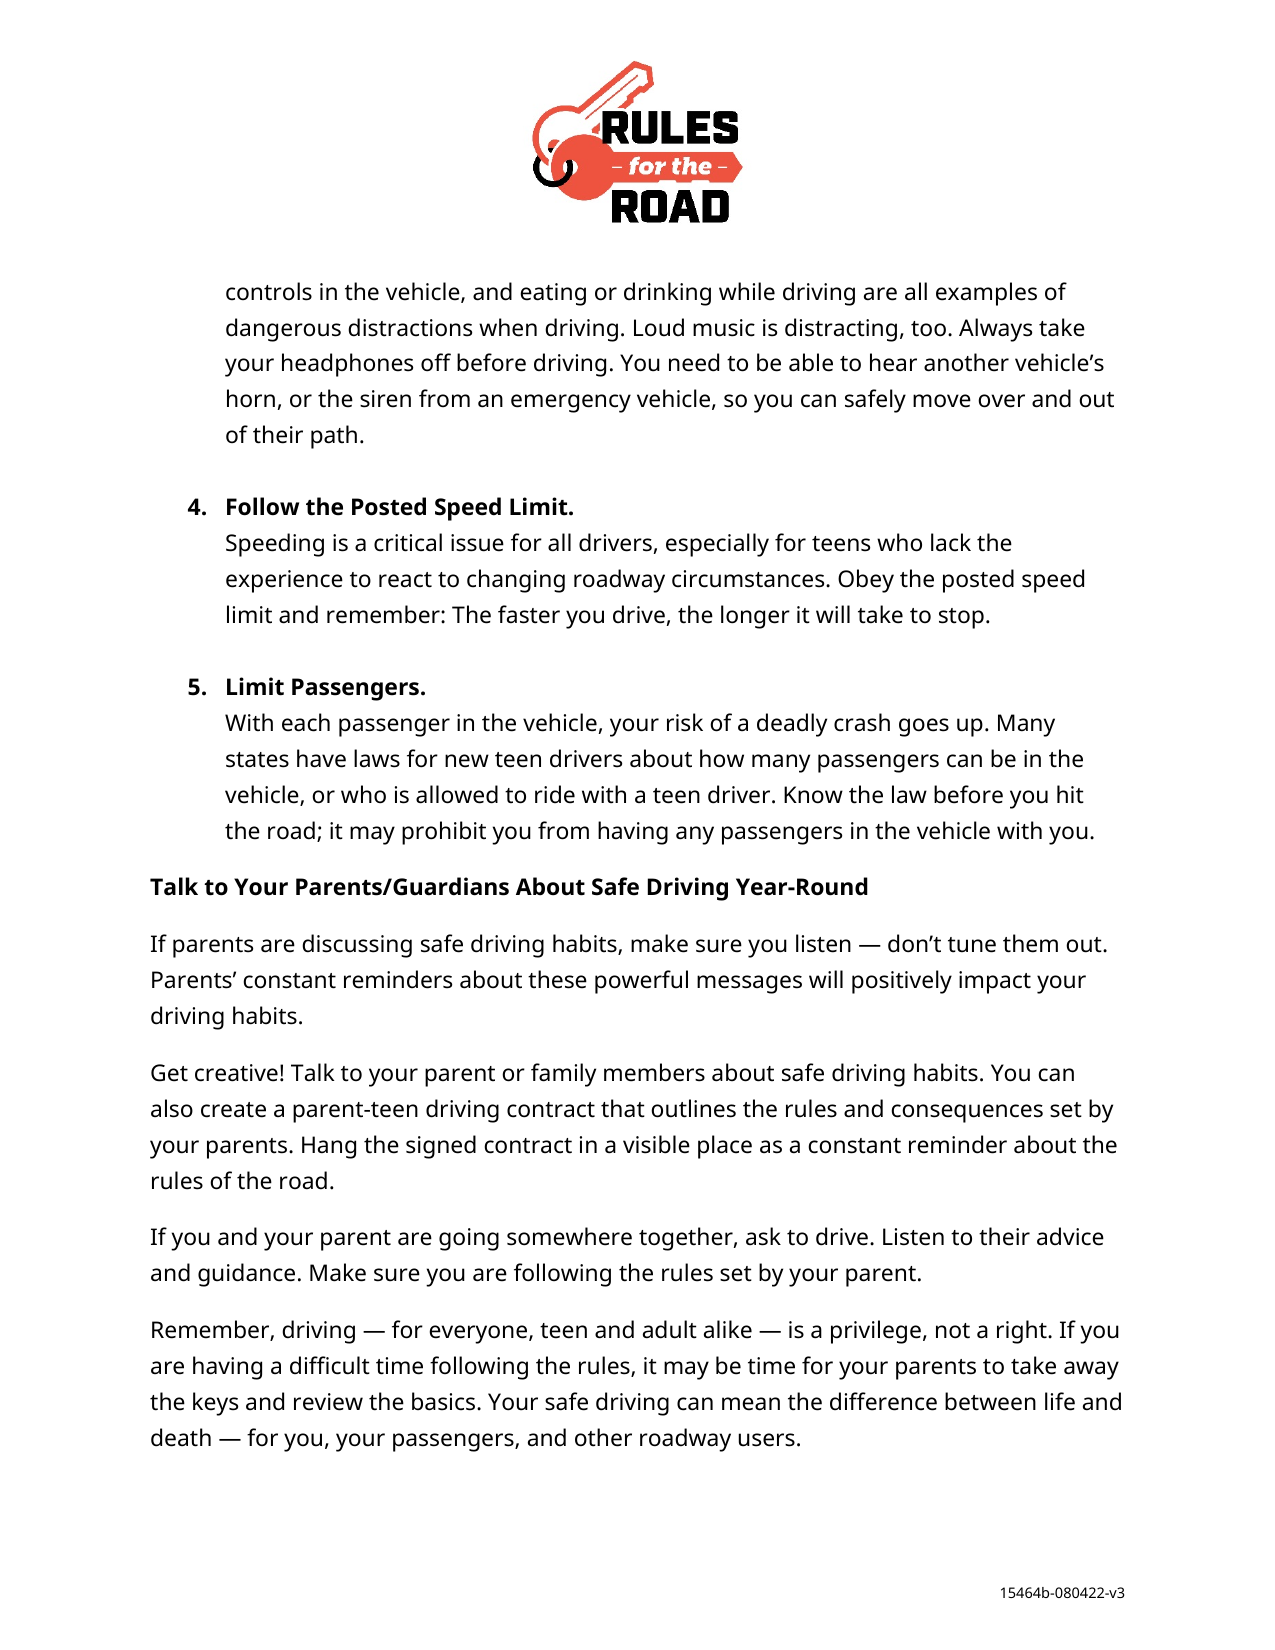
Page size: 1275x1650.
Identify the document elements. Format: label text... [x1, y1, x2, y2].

text Remember, driving — for everyone, teen and adult alike — is a privilege, not a right. If you are having a difficult time following the rules, it may be time for your parents to take away the keys and review the basics. Your safe driving can mean the difference between life and death — for you, your passengers, and other roadway users. [150, 1314, 1125, 1453]
text If parents are discussing safe driving habits, make sure you listen — don’t tune them out. Parents’ constant reminders about these powerful messages will positively impact your driving habits. [150, 928, 1125, 1031]
list Limit Passengers. [187, 671, 1125, 702]
picture [522, 60, 753, 225]
text If you and your parent are going somewhere together, ask to drive. Listen to their advice and guidance. Make sure you are following the rules set by your parent. [150, 1221, 1125, 1288]
list Follow the Posted Speed Limit. [187, 491, 1125, 522]
text Get creative! Talk to your parent or family members about safe driving habits. You can also create a parent-teen driving contract that outlines the rules and consequences set by your parents. Hang the signed contract in a visible place as a constant reminder about the rules of the road. [150, 1057, 1125, 1196]
list With each passenger in the vehicle, your risk of a deadly crash goes up. Many states have laws for new teen drivers about how many passengers can be in the vehicle, or who is allowed to ride with a teen driver. Know the law before you hit the road; it may prohibit you from having any passengers in the vehicle with you. [225, 707, 1125, 846]
list Speeding is a critical issue for all drivers, especially for teens who lack the experience to react to changing roadway circumstances. Obey the posted speed limit and remember: The faster you drive, the longer it will take to stop. [225, 527, 1125, 666]
text Talk to Your Parents/Guardians About Safe Driving Year-Round [150, 871, 1125, 903]
